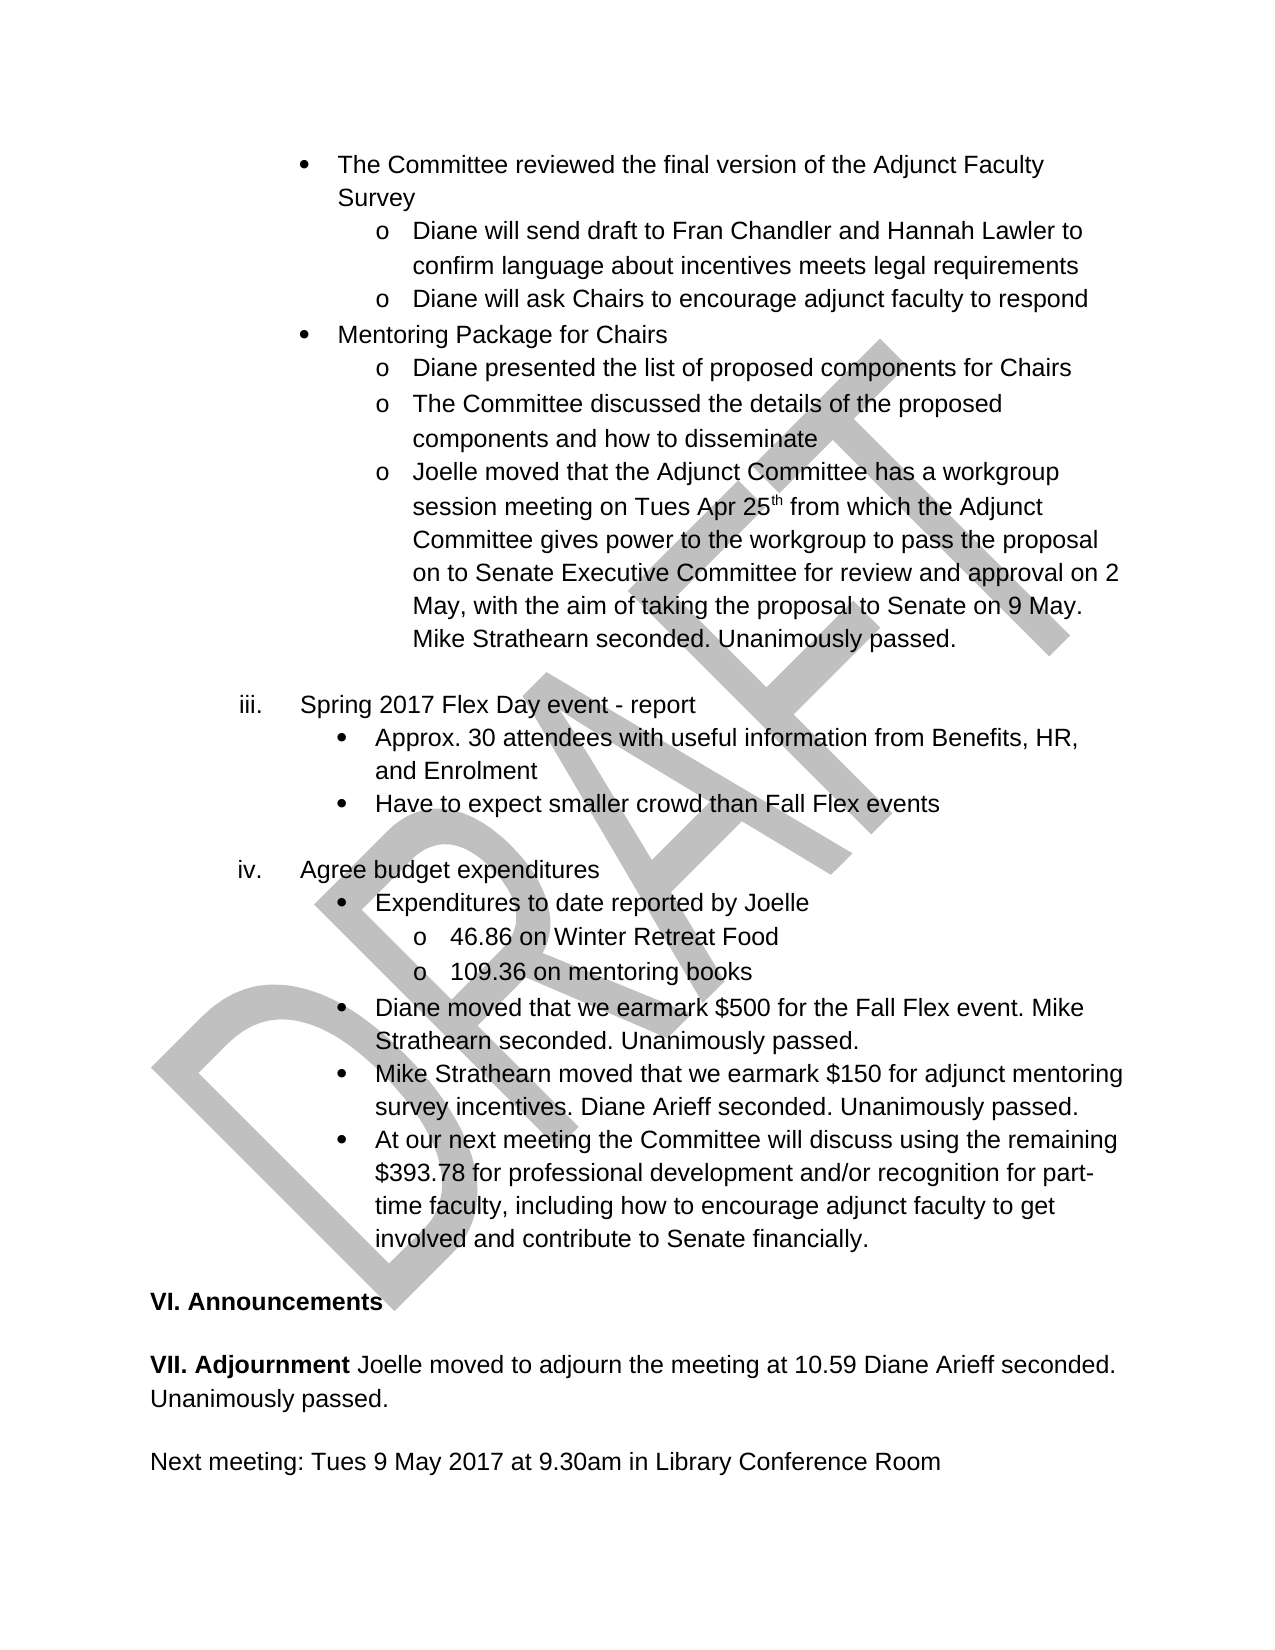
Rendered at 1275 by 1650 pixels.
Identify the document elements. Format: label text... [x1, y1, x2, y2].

list The Committee discussed the details of the proposed components and how to disseminate [375, 388, 1125, 452]
list Diane presented the list of proposed components for Chairs [375, 353, 1125, 384]
list Mike Strathearn moved that we earmark $150 for adjunct mentoring survey incentives. Diane Arieff seconded. Unanimously passed. [337, 1059, 1125, 1121]
list Joelle moved that the Adjunct Committee has a workgroup session meeting on Tues Apr 25th from which the Adjunct Committee gives power to the workgroup to pass the proposal on to Senate Executive Committee for review and approval on 2 May, with the aim of taking the proposal to Senate on 9 May. Mike Strathearn seconded. Unanimously passed. [375, 457, 1125, 653]
list Diane will send draft to Fran Chandler and Hannah Lawler to confirm language about incentives meets legal requirements [375, 216, 1125, 280]
list 109.36 on mentoring books [412, 957, 1125, 988]
list Diane will ask Chairs to encourage adjunct faculty to respond [375, 284, 1125, 315]
text Next meeting: Tues 9 May 2017 at 9.30am in Library Conference Room [150, 1447, 1125, 1476]
list 46.86 on Winter Retreat Food [412, 922, 1125, 952]
list Expenditures to date reported by Joelle [337, 888, 1125, 917]
list Mentoring Package for Chairs [300, 320, 1125, 349]
list Approx. 30 attendees with useful information from Benefits, HR, and Enrolment [337, 723, 1125, 785]
list At our next meeting the Committee will discuss using the remaining $393.78 for professional development and/or recognition for part-time faculty, including how to encourage adjunct faculty to get involved and contribute to Senate financially. [337, 1125, 1125, 1253]
list The Committee reviewed the final version of the Adjunct Faculty Survey [300, 150, 1125, 212]
list Agree budget expenditures [262, 855, 1125, 884]
text VI. Announcements [150, 1287, 1125, 1316]
text VII. Adjournment Joelle moved to adjourn the meeting at 10.59 Diane Arieff seconded. Unanimously passed. [150, 1351, 1125, 1412]
list Diane moved that we earmark $500 for the Fall Flex event. Mike Strathearn seconded. Unanimously passed. [337, 993, 1125, 1054]
list Spring 2017 Flex Day event - report [262, 690, 1125, 719]
list Have to expect smaller crowd than Fall Flex events [337, 789, 1125, 818]
